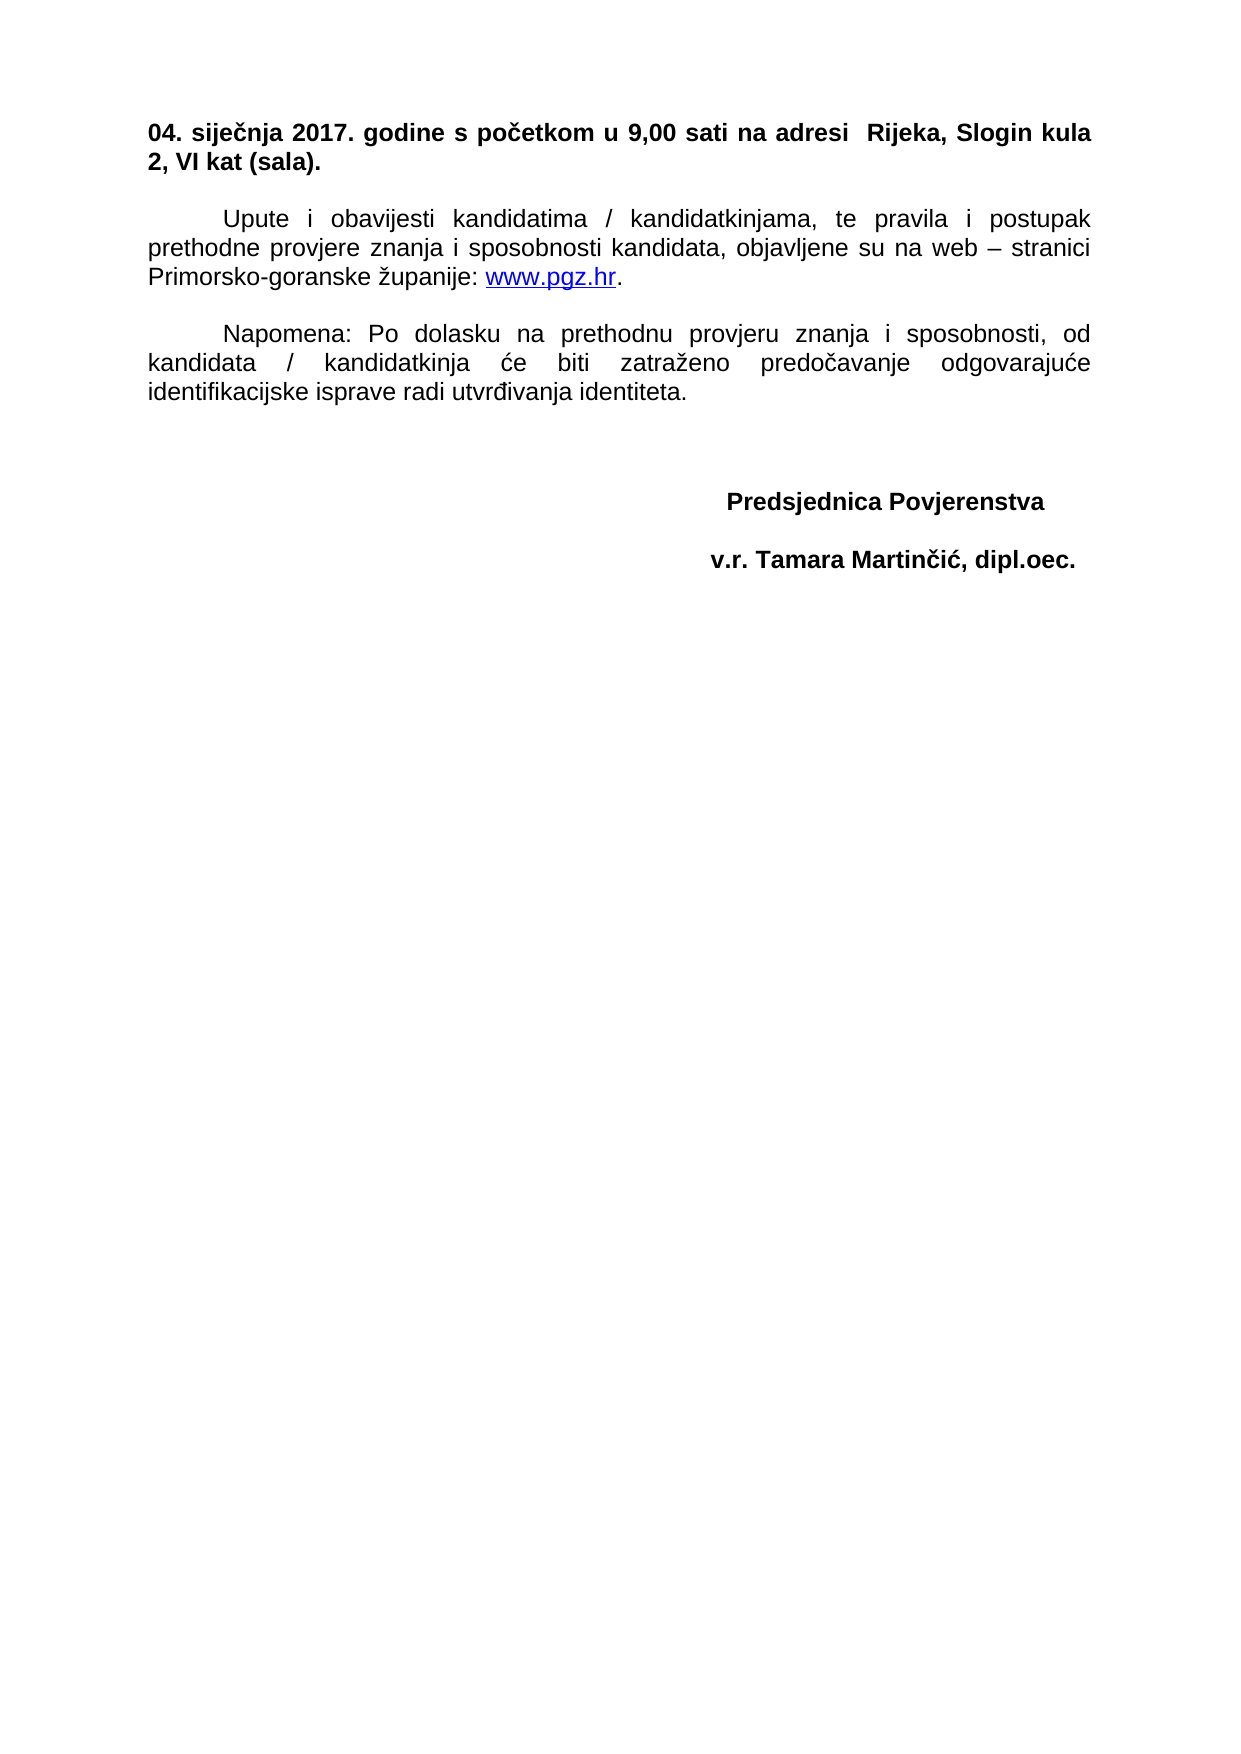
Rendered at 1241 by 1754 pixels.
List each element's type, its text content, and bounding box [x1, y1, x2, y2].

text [148, 118, 1092, 176]
text v.r. Tamara Martinčić, dipl.oec. [148, 545, 1092, 573]
text Upute i obavijesti kandidatima / kandidatkinjama, te pravila i postupak prethodne provjere znanja i sposobnosti kandidata, objavljene su na web – stranici Primorsko-goranske županije: www.pgz.hr. [148, 204, 1092, 291]
text Napomena: Po dolasku na prethodnu provjeru znanja i sposobnosti, od kandidata / kandidatkinja će biti zatraženo predočavanje odgovarajuće identifikacijske isprave radi utvrđivanja identiteta. [148, 319, 1092, 406]
text Predsjednica Povjerenstva [148, 487, 1092, 516]
